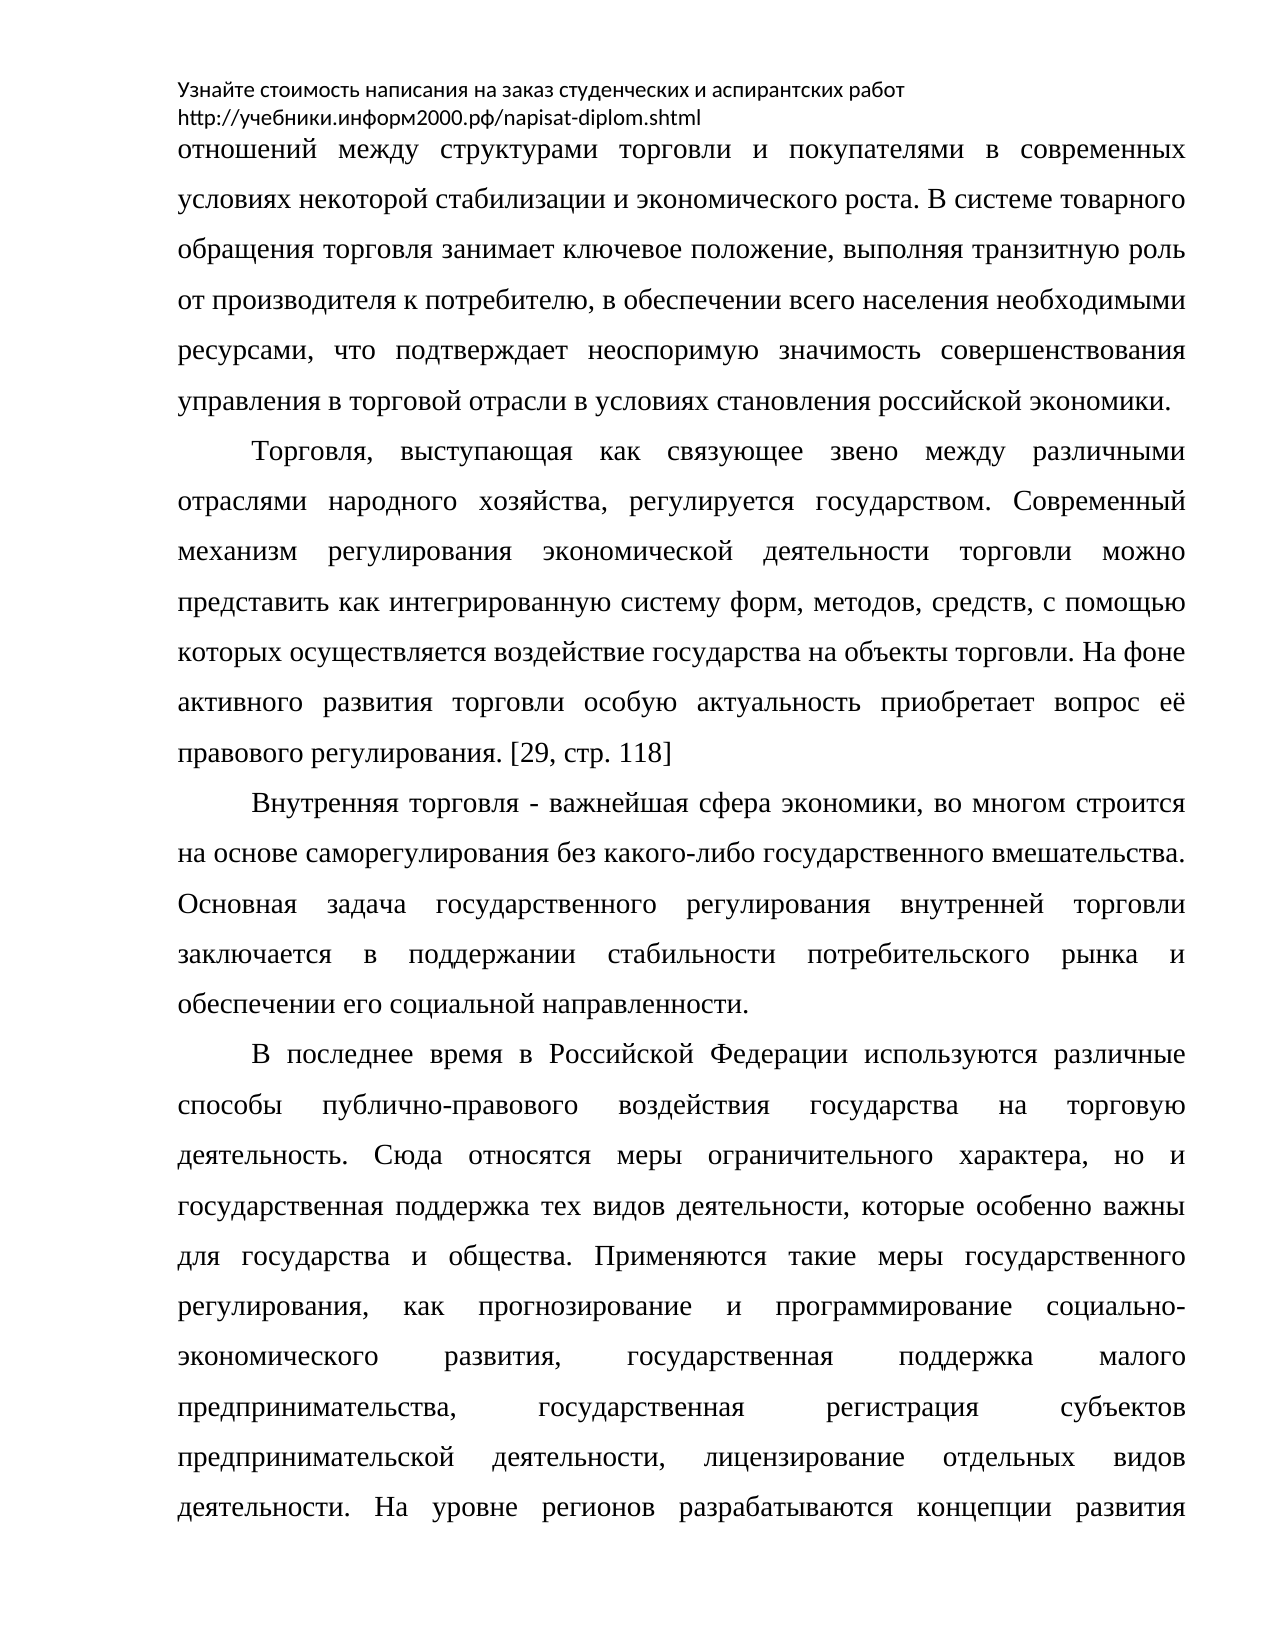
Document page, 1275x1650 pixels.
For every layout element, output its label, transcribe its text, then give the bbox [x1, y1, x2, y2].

text Внутренняя торговля - важнейшая сфера экономики, во многом строится на основе саморегулирования без какого-либо государственного вмешательства. Основная задача государственного регулирования внутренней торговли заключается в поддержании стабильности потребительского рынка и обеспечении его социальной направленности. [177, 785, 1186, 1020]
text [177, 1037, 1186, 1523]
text Торговля, выступающая как связующее звено между различными отраслями народного хозяйства, регулируется государством. Современный механизм регулирования экономической деятельности торговли можно представить как интегрированную систему форм, методов, средств, с помощью которых осуществляется воздействие государства на объекты торговли. На фоне активного развития торговли особую актуальность приобретает вопрос её правового регулирования. [29, стр. 118] [177, 433, 1186, 768]
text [177, 131, 1186, 416]
